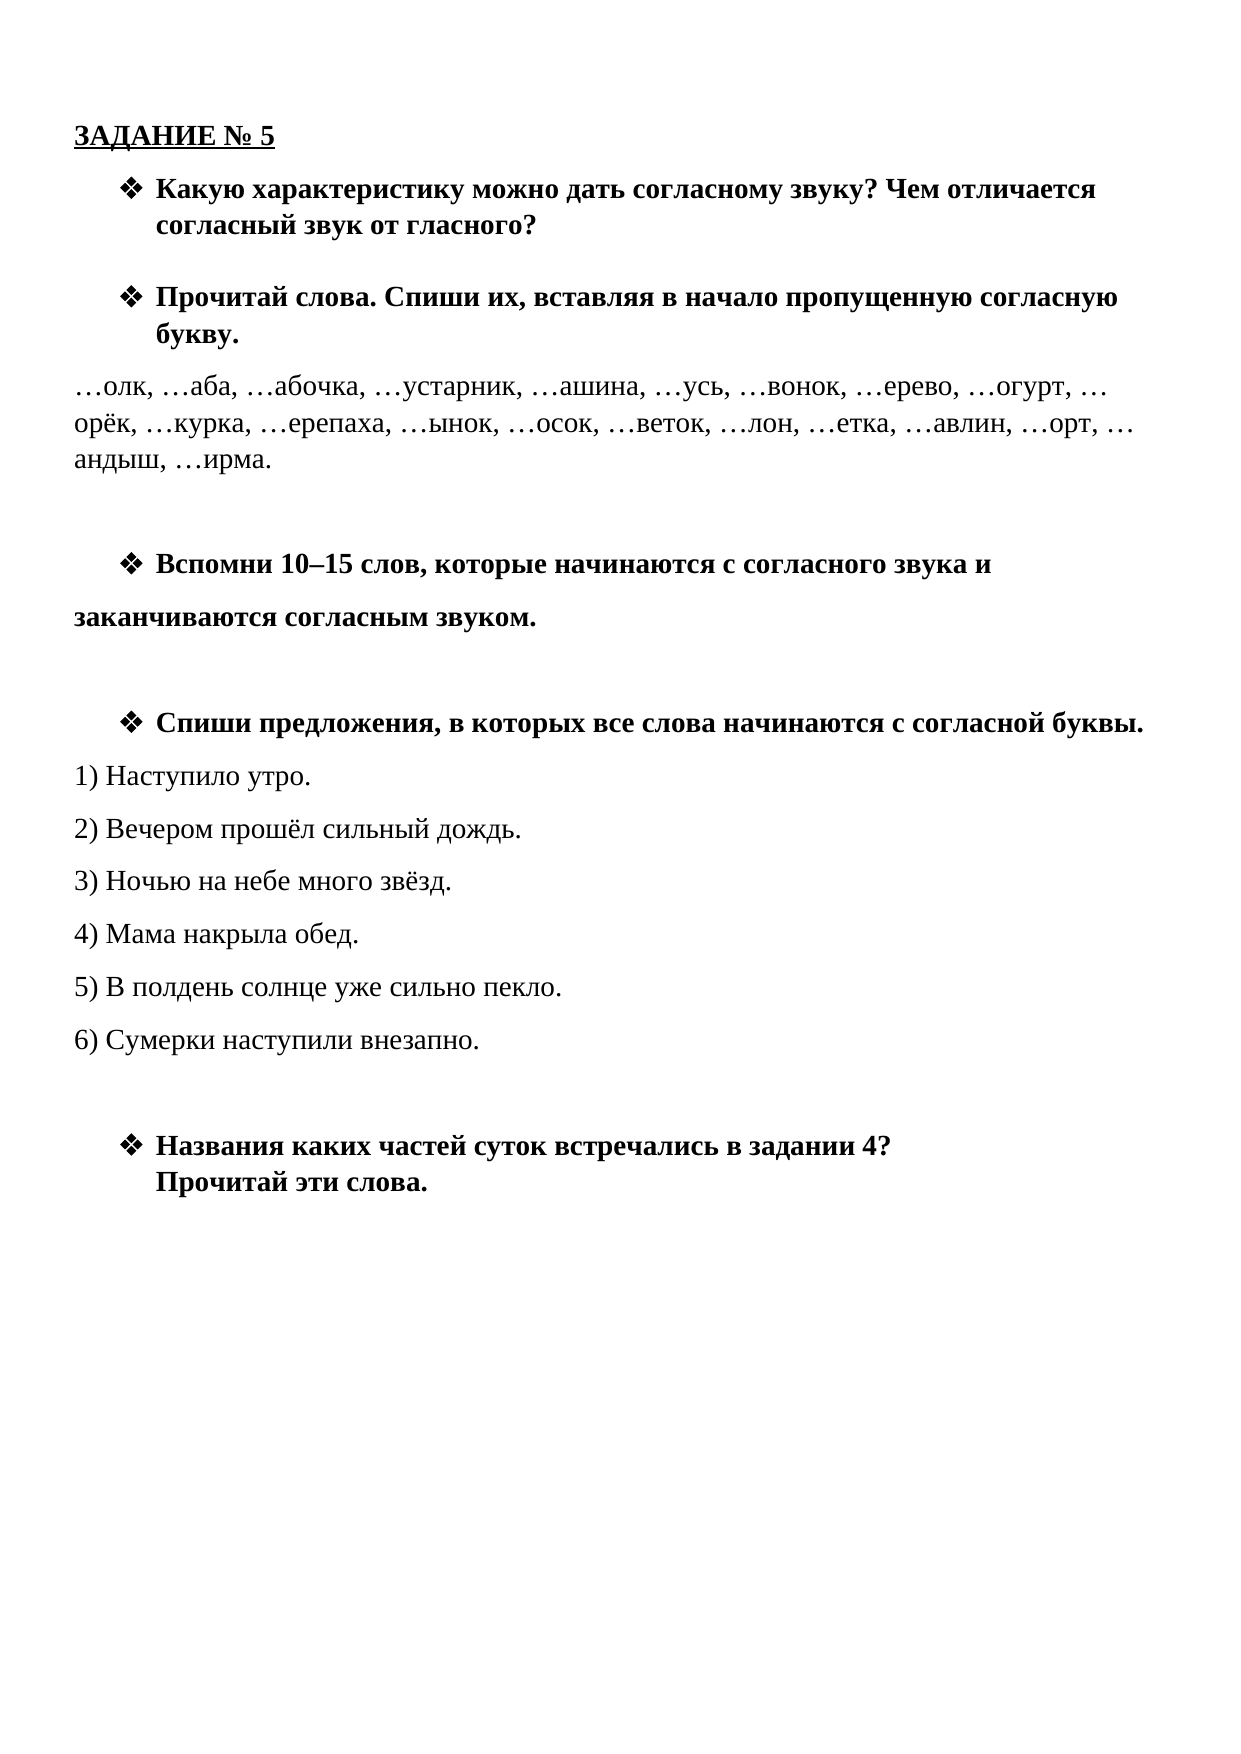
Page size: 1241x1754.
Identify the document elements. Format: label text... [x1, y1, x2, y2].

list Спиши предложения, в которых все слова начинаются с согласной буквы. [118, 705, 1152, 739]
text ЗАДАНИЕ № 5 [74, 118, 1152, 152]
text заканчиваются согласным звуком. [74, 599, 1152, 633]
list Названия каких частей суток встречались в задании 4? [118, 1128, 1152, 1161]
list Прочитай эти слова. [156, 1164, 1152, 1197]
text 6) Сумерки наступили внезапно. [74, 1022, 1152, 1056]
text 2) Вечером прошёл сильный дождь. [74, 811, 1152, 844]
text 4) Мама накрыла обед. [74, 916, 1152, 950]
list Прочитай слова. Спиши их, вставляя в начало пропущенную согласную букву. [118, 279, 1152, 349]
text 5) В полдень солнце уже сильно пекло. [74, 969, 1152, 1003]
list Какую характеристику можно дать согласному звуку? Чем отличается согласный звук от гласного? [118, 171, 1152, 241]
list Вспомни 10–15 слов, которые начинаются с согласного звука и [118, 546, 1152, 580]
text …олк, …аба, …абочка, …устарник, …ашина, …усь, …вонок, …ерево, …огурт, …орёк, …курка, …ерепаха, …ынок, …осок, …веток, …лон, …етка, …авлин, …орт, …андыш, …ирма. [74, 368, 1152, 474]
text 3) Ночью на небе много звёзд. [74, 863, 1152, 897]
text 1) Наступило утро. [74, 758, 1152, 791]
